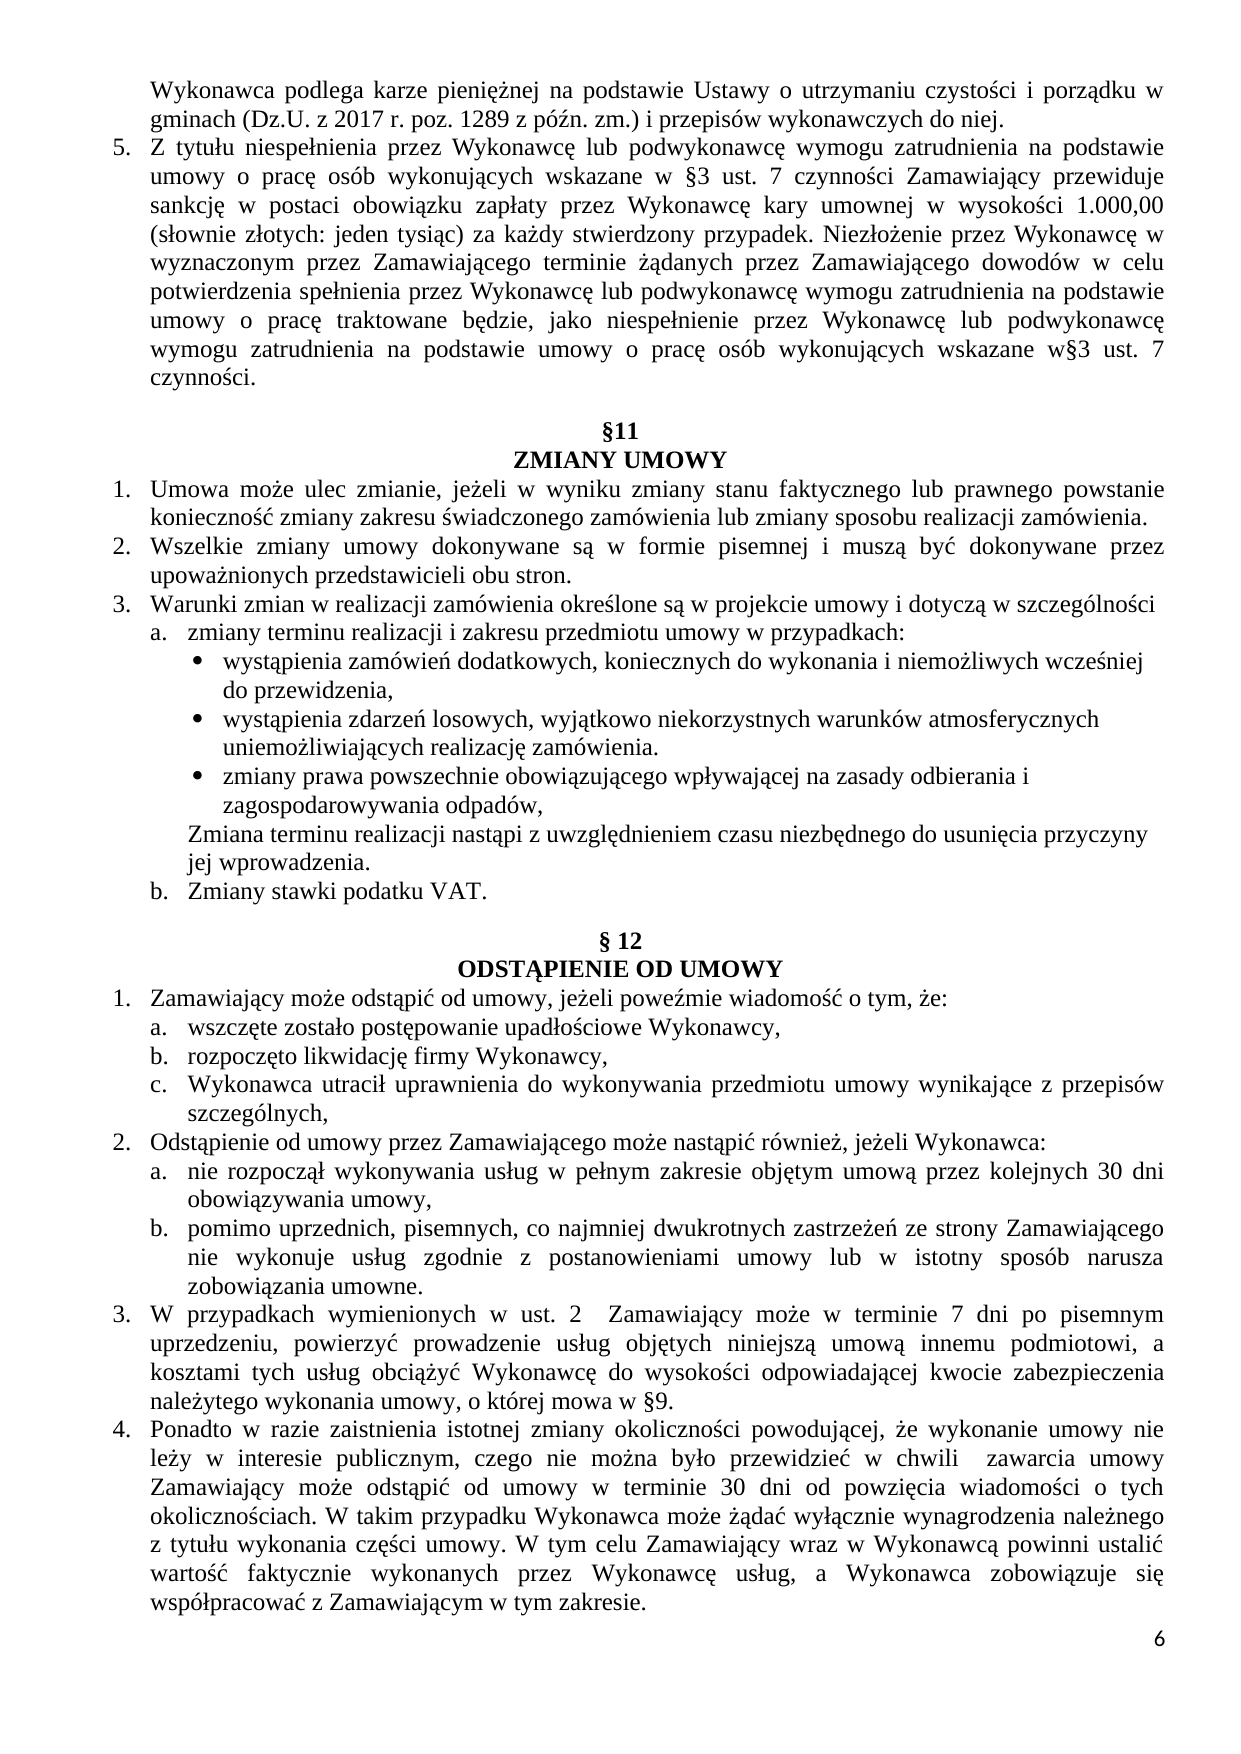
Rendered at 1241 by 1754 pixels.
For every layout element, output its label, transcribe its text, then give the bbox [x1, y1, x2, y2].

list Umowa może ulec zmianie, jeżeli w wyniku zmiany stanu faktycznego lub prawnego powstanie konieczność zmiany zakresu świadczonego zamówienia lub zmiany sposobu realizacji zamówienia. [112, 474, 1165, 531]
list Ponadto w razie zaistnienia istotnej zmiany okoliczności powodującej, że wykonanie umowy nie leży w interesie publicznym, czego nie można było przewidzieć w chwili zawarcia umowy Zamawiający może odstąpić od umowy w terminie 30 dni od powzięcia wiadomości o tych okolicznościach. W takim przypadku Wykonawca może żądać wyłącznie wynagrodzenia należnego z tytułu wykonania części umowy. W tym celu Zamawiający wraz w Wykonawcą powinni ustalić wartość faktycznie wykonanych przez Wykonawcę usług, a Wykonawca zobowiązuje się współpracować z Zamawiającym w tym zakresie. [112, 1414, 1165, 1616]
text ODSTĄPIENIE OD UMOWY [75, 954, 1165, 983]
list zmiany terminu realizacji i zakresu przedmiotu umowy w przypadkach: [150, 617, 1165, 646]
list wystąpienia zamówień dodatkowych, koniecznych do wykonania i niemożliwych wcześniej do przewidzenia, [193, 646, 1165, 704]
list zmiany prawa powszechnie obowiązującego wpływającej na zasady odbierania i zagospodarowywania odpadów, [193, 761, 1165, 819]
list W przypadkach wymienionych w ust. 2 Zamawiający może w terminie 7 dni po pisemnym uprzedzeniu, powierzyć prowadzenie usług objętych niniejszą umową innemu podmiotowi, a kosztami tych usług obciążyć Wykonawcę do wysokości odpowiadającej kwocie zabezpieczenia należytego wykonania umowy, o której mowa w §9. [112, 1299, 1165, 1414]
list nie rozpoczął wykonywania usług w pełnym zakresie objętym umową przez kolejnych 30 dni obowiązywania umowy, [150, 1156, 1165, 1213]
text ZMIANY UMOWY [75, 445, 1165, 474]
list Wykonawca utracił uprawnienia do wykonywania przedmiotu umowy wynikające z przepisów szczególnych, [150, 1069, 1165, 1127]
list pomimo uprzednich, pisemnych, co najmniej dwukrotnych zastrzeżeń ze strony Zamawiającego nie wykonuje usług zgodnie z postanowieniami umowy lub w istotny sposób narusza zobowiązania umowne. [150, 1213, 1165, 1299]
list wystąpienia zdarzeń losowych, wyjątkowo niekorzystnych warunków atmosferycznych uniemożliwiających realizację zamówienia. [193, 704, 1165, 761]
list Zamawiający może odstąpić od umowy, jeżeli poweźmie wiadomość o tym, że: [112, 983, 1165, 1012]
list Wszelkie zmiany umowy dokonywane są w formie pisemnej i muszą być dokonywane przez upoważnionych przedstawicieli obu stron. [112, 531, 1165, 589]
list Zmiany stawki podatku VAT. [150, 876, 1165, 905]
text §11 [75, 416, 1165, 445]
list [112, 75, 1165, 132]
list Zmiana terminu realizacji nastąpi z uwzględnieniem czasu niezbędnego do usunięcia przyczyny jej wprowadzenia. [187, 819, 1165, 876]
list Z tytułu niespełnienia przez Wykonawcę lub podwykonawcę wymogu zatrudnienia na podstawie umowy o pracę osób wykonujących wskazane w §3 ust. 7 czynności Zamawiający przewiduje sankcję w postaci obowiązku zapłaty przez Wykonawcę kary umownej w wysokości 1.000,00 (słownie złotych: jeden tysiąc) za każdy stwierdzony przypadek. Niezłożenie przez Wykonawcę w wyznaczonym przez Zamawiającego terminie żądanych przez Zamawiającego dowodów w celu potwierdzenia spełnienia przez Wykonawcę lub podwykonawcę wymogu zatrudnienia na podstawie umowy o pracę traktowane będzie, jako niespełnienie przez Wykonawcę lub podwykonawcę wymogu zatrudnienia na podstawie umowy o pracę osób wykonujących wskazane w§3 ust. 7 czynności. [112, 132, 1165, 391]
list Warunki zmian w realizacji zamówienia określone są w projekcie umowy i dotyczą w szczególności [112, 589, 1165, 617]
list rozpoczęto likwidację firmy Wykonawcy, [150, 1041, 1165, 1069]
list Odstąpienie od umowy przez Zamawiającego może nastąpić również, jeżeli Wykonawca: [112, 1127, 1165, 1156]
list wszczęte zostało postępowanie upadłościowe Wykonawcy, [150, 1012, 1165, 1041]
text § 12 [75, 926, 1165, 954]
